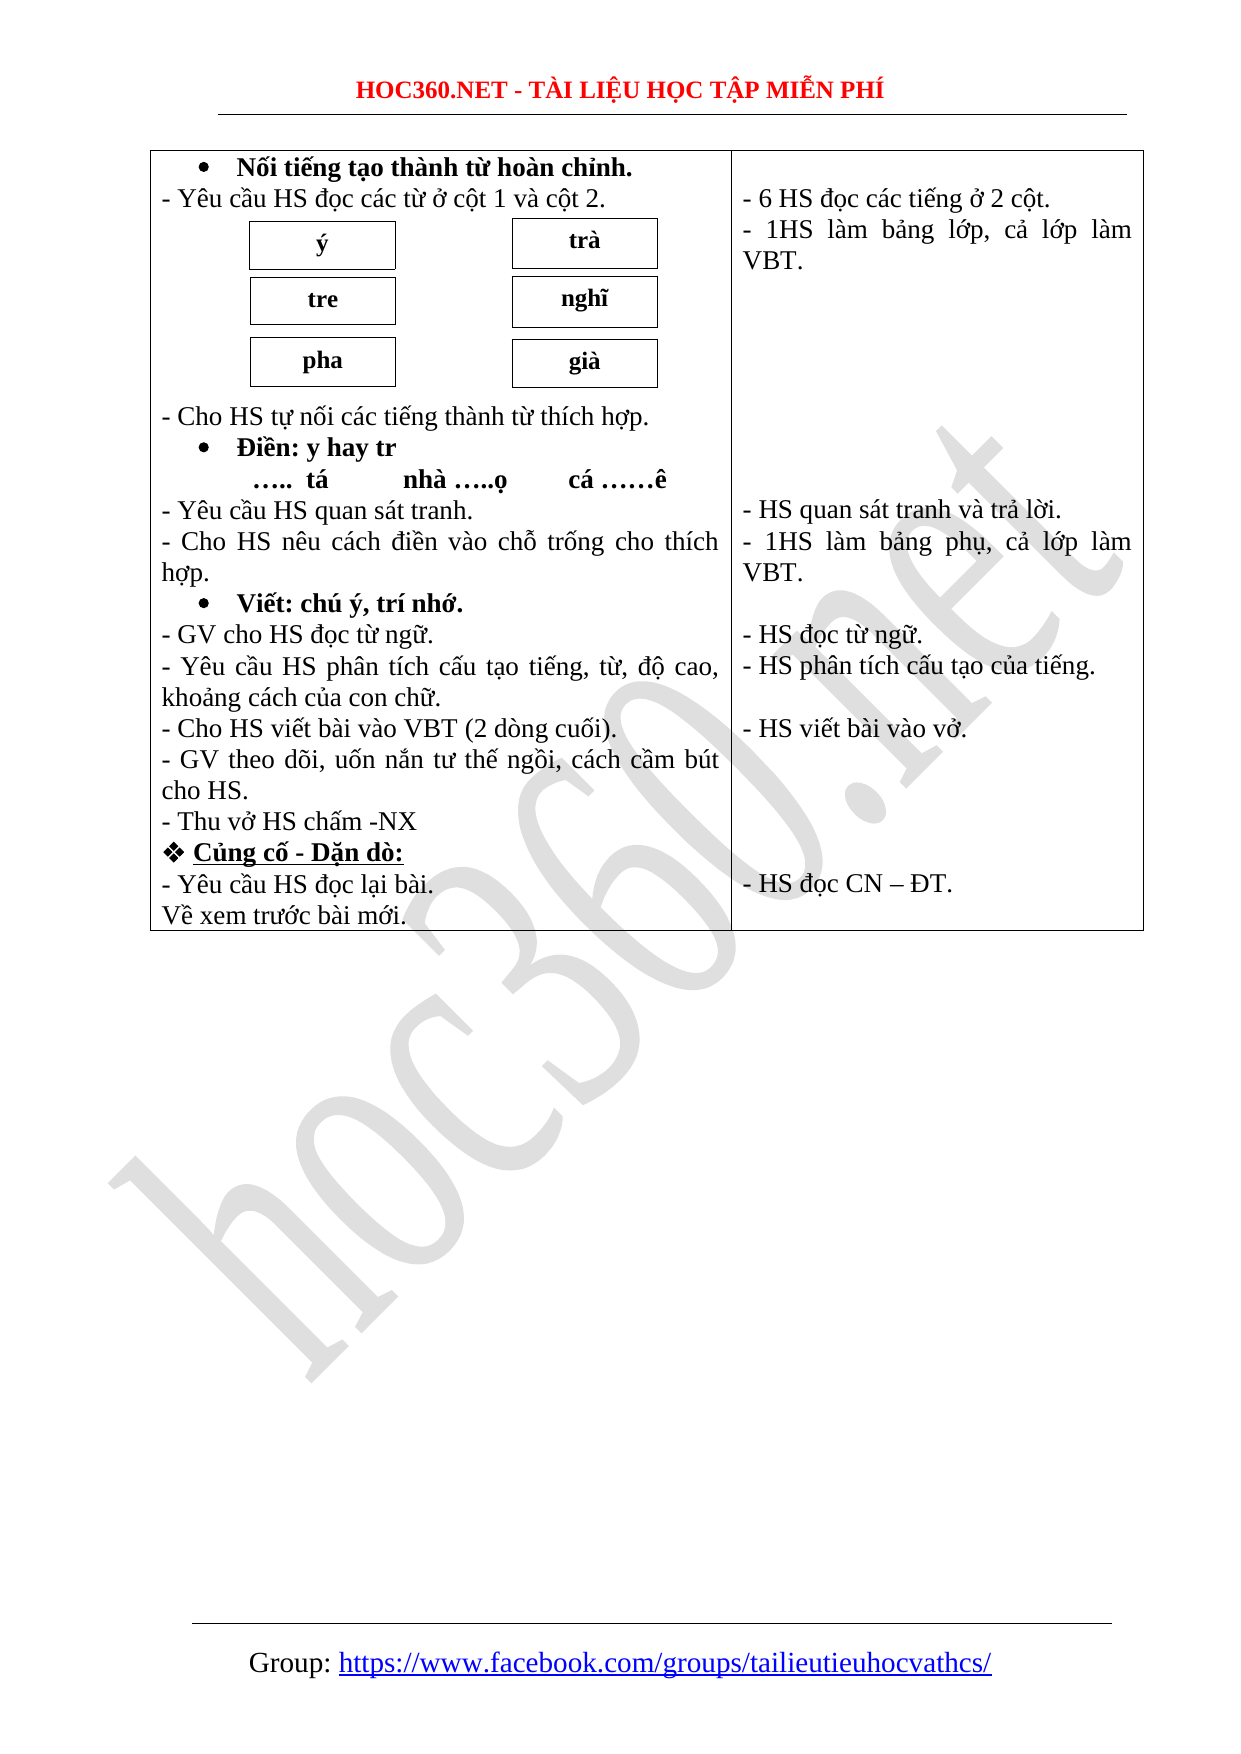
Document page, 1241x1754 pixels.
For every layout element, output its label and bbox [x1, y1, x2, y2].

table_cell [732, 151, 1143, 930]
table_cell [151, 151, 731, 930]
